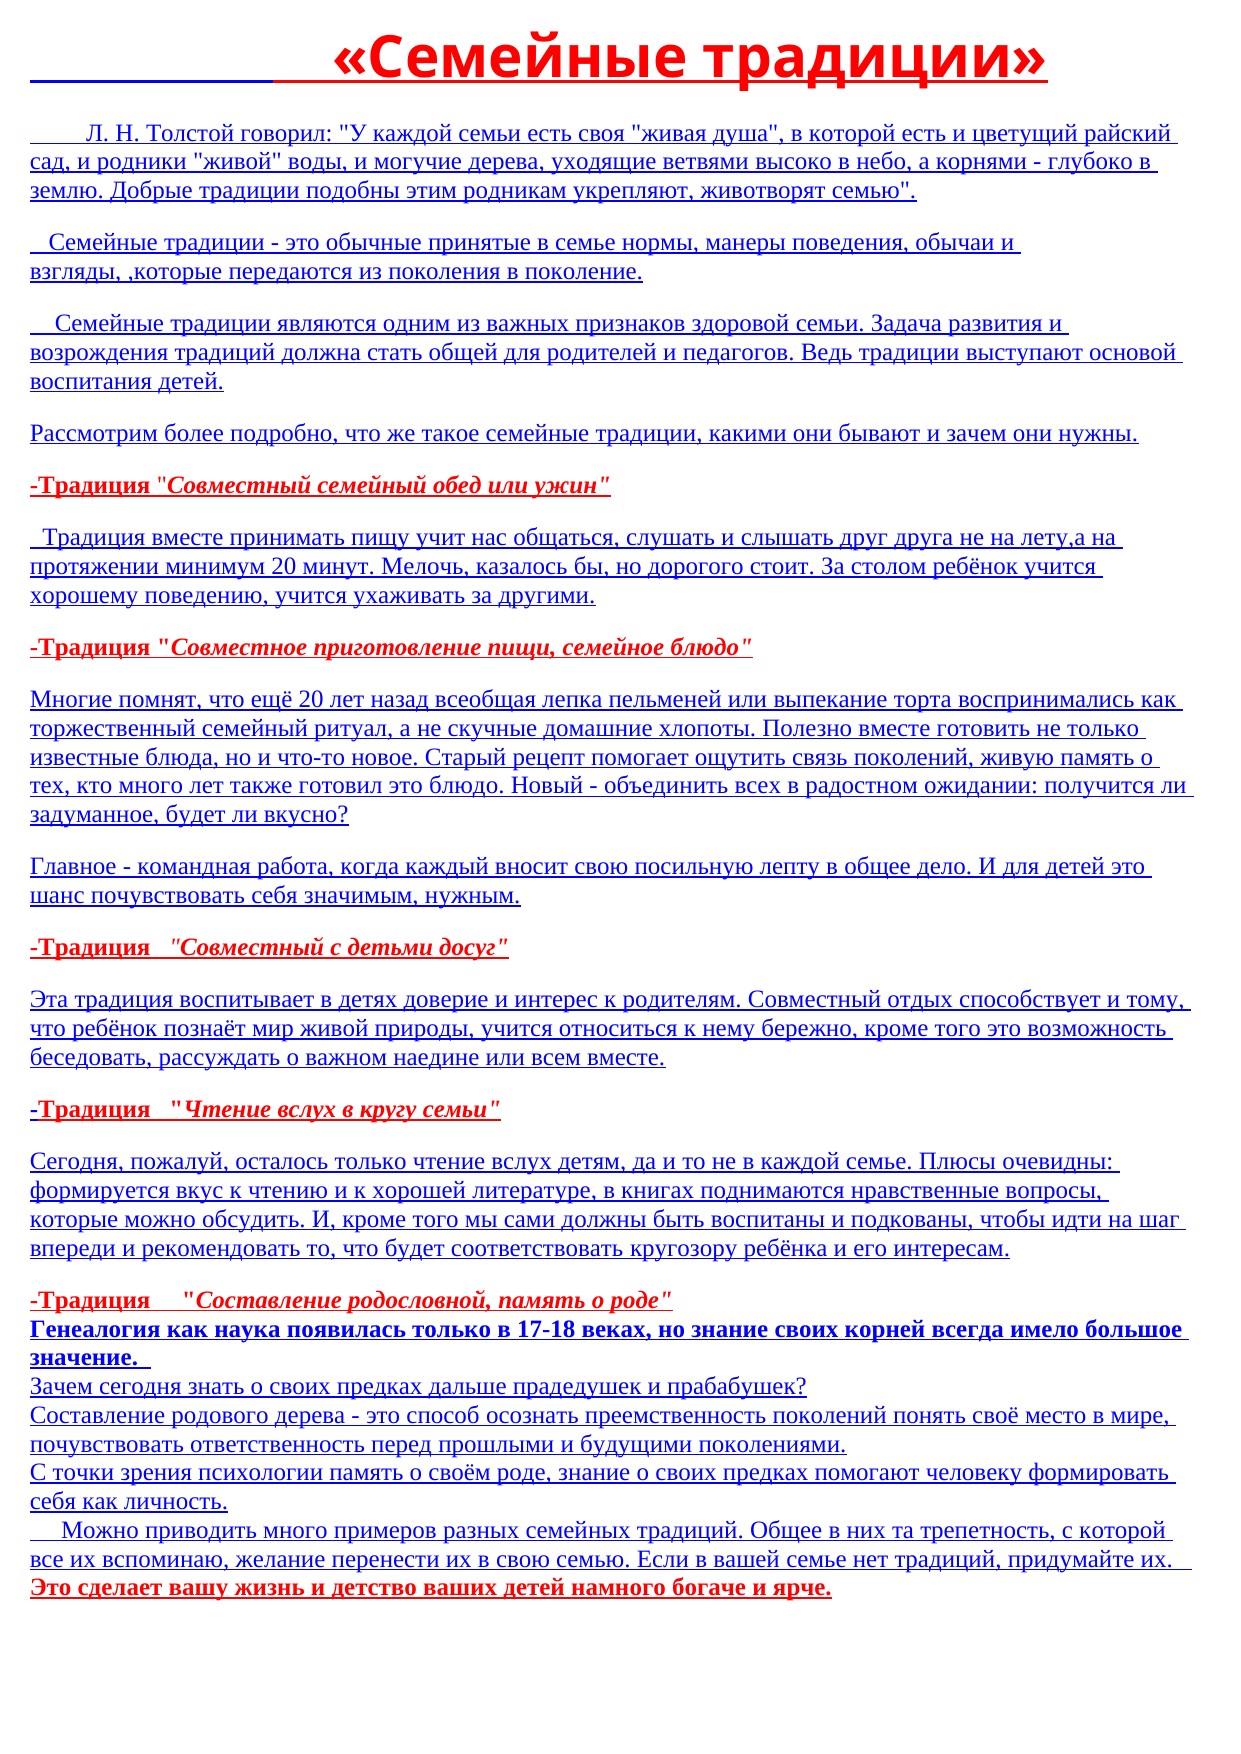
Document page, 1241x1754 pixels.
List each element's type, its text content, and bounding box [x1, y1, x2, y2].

text Многие помнят, что ещё 20 лет назад всеобщая лепка пельменей или выпекание торта воспринимались как торжественный семейный ритуал, а не скучные домашние хлопоты. Полезно вместе готовить не только известные блюда, но и что-то новое. Старый рецепт помогает ощутить связь поколений, живую память о тех, кто много лет также готовил это блюдо. Новый - объединить всех в радостном ожидании: получится ли задуманное, будет ли вкусно? [29, 684, 1196, 828]
text Семейные традиции - это обычные принятые в семье нормы, манеры поведения, обычаи и взгляды, ,которые передаются из поколения в поколение. [29, 227, 1196, 285]
text Зачем сегодня знать о своих предках дальше прадедушек и прабабушек? [29, 1371, 1196, 1400]
text -Традиция "Совместный с детьми досуг" [29, 932, 1196, 961]
text -Традиция "Совместный семейный обед или ужин" [29, 470, 1196, 499]
text Можно приводить много примеров разных семейных традиций. Общее в них та трепетность, с которой все их вспоминаю, желание перенести их в свою семью. Если в вашей семье нет традиций, придумайте их. Это сделает вашу жизнь и детство ваших детей намного богаче и ярче. [29, 1515, 1196, 1601]
text -Традиция "Совместное приготовление пищи, семейное блюдо" [29, 632, 1196, 661]
text Л. Н. Толстой говорил: "У каждой семьи есть своя "живая душа", в которой есть и цветущий райский сад, и родники "живой" воды, и могучие дерева, уходящие ветвями высоко в небо, а корнями - глубоко в землю. Добрые традиции подобны этим родникам укрепляют, животворят семью". [29, 118, 1196, 204]
text С точки зрения психологии память о своём роде, знание о своих предках помогают человеку формировать себя как личность. [29, 1457, 1196, 1515]
text «Семейные традиции» [29, 15, 1196, 94]
text Сегодня, пожалуй, осталось только чтение вслух детям, да и то не в каждой семье. Плюсы очевидны: формируется вкус к чтению и к хорошей литературе, в книгах поднимаются нравственные вопросы, которые можно обсудить. И, кроме того мы сами должны быть воспитаны и подкованы, чтобы идти на шаг впереди и рекомендовать то, что будет соответствовать кругозору ребёнка и его интересам. [29, 1146, 1196, 1261]
text Традиция вместе принимать пищу учит нас общаться, слушать и слышать друг друга не на лету,а на протяжении минимум 20 минут. Мелочь, казалось бы, но дорогого стоит. За столом ребёнок учится хорошему поведению, учится ухаживать за другими. [29, 522, 1196, 609]
text Составление родового дерева - это способ осознать преемственность поколений понять своё место в мире, почувствовать ответственность перед прошлыми и будущими поколениями. [29, 1400, 1196, 1457]
text Рассмотрим более подробно, что же такое семейные традиции, какими они бывают и зачем они нужны. [29, 418, 1196, 447]
text Эта традиция воспитывает в детях доверие и интерес к родителям. Совместный отдых способствует и тому, что ребёнок познаёт мир живой природы, учится относиться к нему бережно, кроме того это возможность беседовать, рассуждать о важном наедине или всем вместе. [29, 984, 1196, 1071]
text Семейные традиции являются одним из важных признаков здоровой семьи. Задача развития и возрождения традиций должна стать общей для родителей и педагогов. Ведь традиции выступают основой воспитания детей. [29, 308, 1196, 394]
text -Традиция "Составление родословной, память о роде" [29, 1285, 1196, 1314]
text -Традиция "Чтение вслух в кругу семьи" [29, 1094, 1196, 1123]
text Главное - командная работа, когда каждый вносит свою посильную лепту в общее дело. И для детей это шанс почувствовать себя значимым, нужным. [29, 851, 1196, 909]
text Генеалогия как наука появилась только в 17-18 веках, но знание своих корней всегда имело большое значение. [29, 1314, 1196, 1371]
